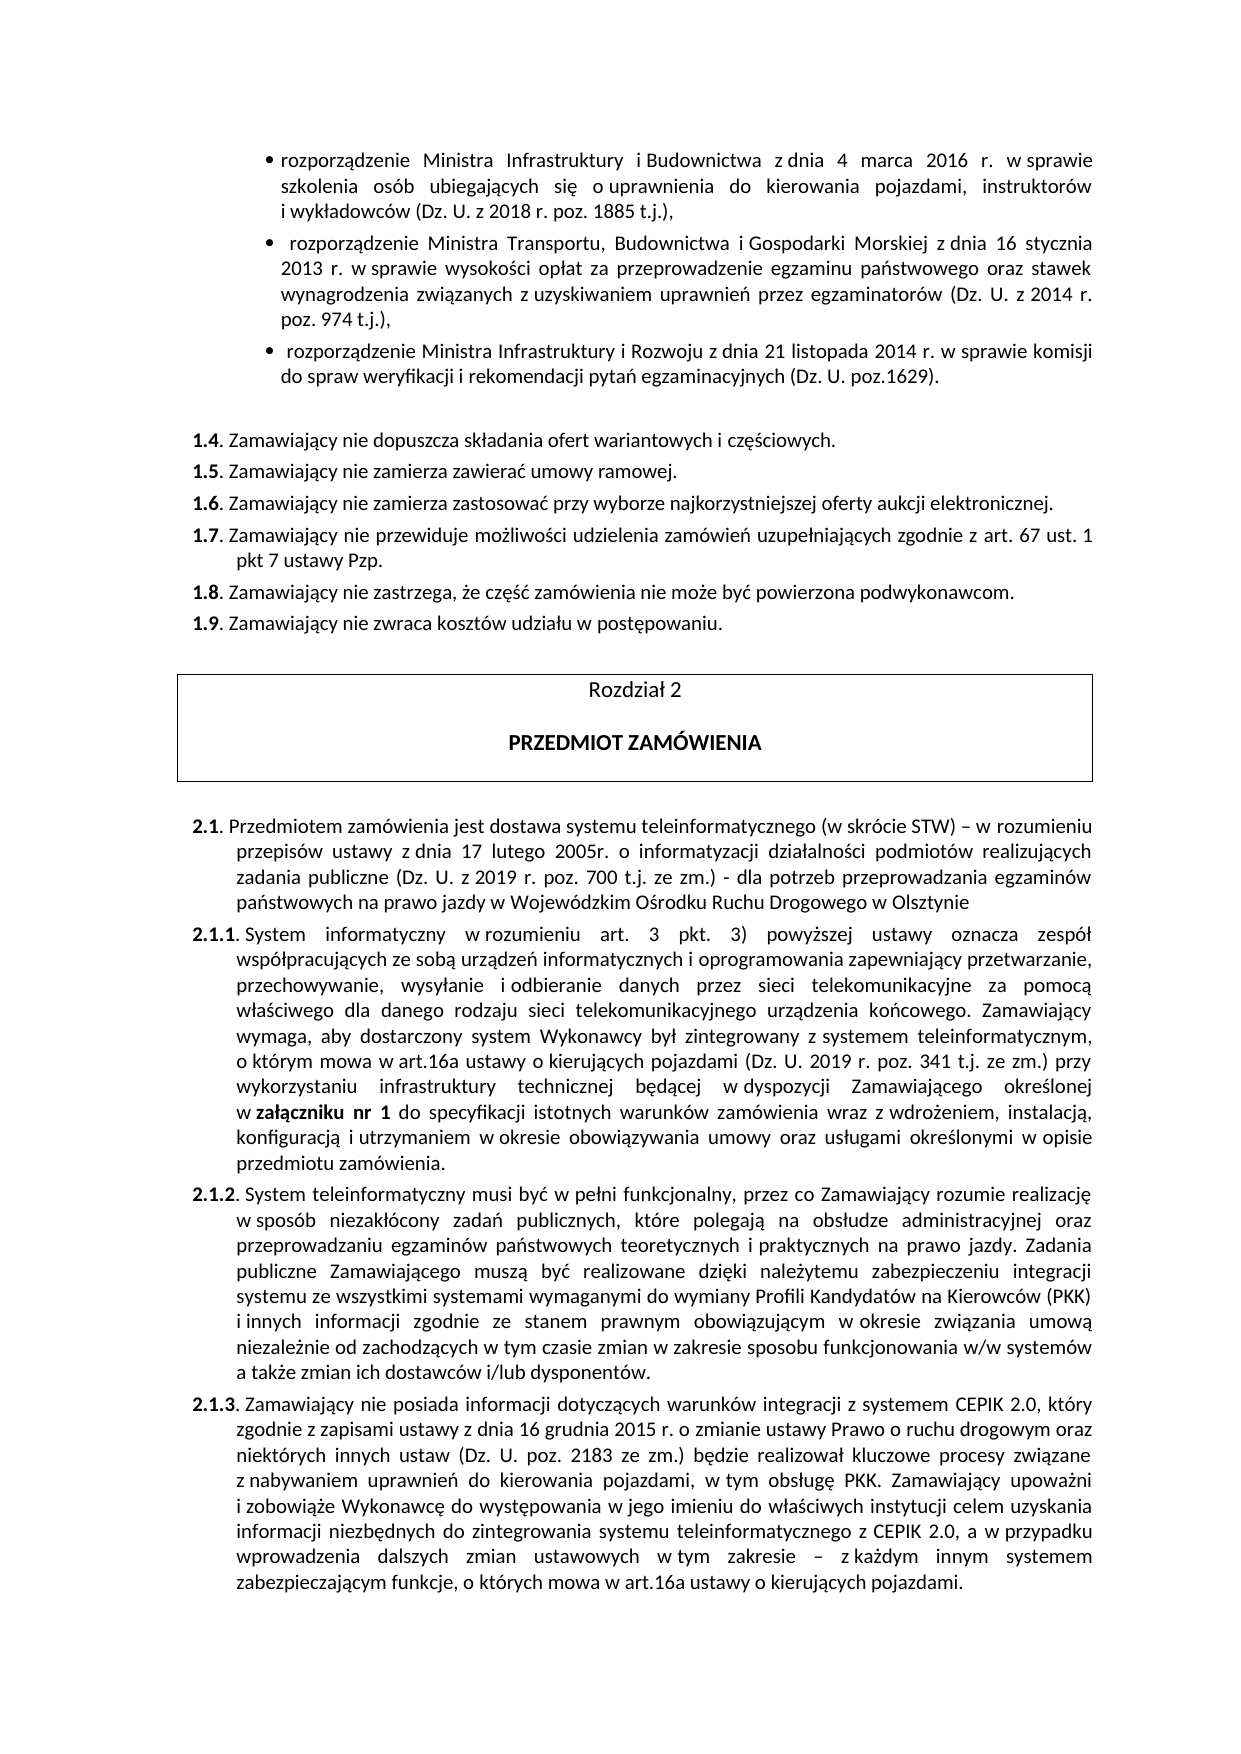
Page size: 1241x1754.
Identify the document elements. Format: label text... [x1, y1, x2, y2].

table_header Rozdział 2 PRZEDMIOT ZAMÓWIENIA [178, 675, 1092, 781]
text 2.1.3. Zamawiający nie posiada informacji dotyczących warunków integracji z systemem CEPIK 2.0, który zgodnie z zapisami ustawy z dnia 16 grudnia 2015 r. o zmianie ustawy Prawo o ruchu drogowym oraz niektórych innych ustaw (Dz. U. poz. 2183 ze zm.) będzie realizował kluczowe procesy związane z nabywaniem uprawnień do kierowania pojazdami, w tym obsługę PKK. Zamawiający upoważni i zobowiąże Wykonawcę do występowania w jego imieniu do właściwych instytucji celem uzyskania informacji niezbędnych do zintegrowania systemu teleinformatycznego z CEPIK 2.0, a w przypadku wprowadzenia dalszych zmian ustawowych w tym zakresie – z każdym innym systemem zabezpieczającym funkcje, o których mowa w art.16a ustawy o kierujących pojazdami. [192, 1391, 1093, 1594]
list rozporządzenie Ministra Infrastruktury i Budownictwa z dnia 4 marca 2016 r. w sprawie szkolenia osób ubiegających się o uprawnienia do kierowania pojazdami, instruktorów i wykładowców (Dz. U. z 2018 r. poz. 1885 t.j.), [266, 148, 1093, 224]
text 1.5. Zamawiający nie zamierza zawierać umowy ramowej. [192, 458, 1093, 484]
text 1.7. Zamawiający nie przewiduje możliwości udzielenia zamówień uzupełniających zgodnie z art. 67 ust. 1 pkt 7 ustawy Pzp. [192, 522, 1093, 573]
text 2.1.2. System teleinformatyczny musi być w pełni funkcjonalny, przez co Zamawiający rozumie realizację w sposób niezakłócony zadań publicznych, które polegają na obsłudze administracyjnej oraz przeprowadzaniu egzaminów państwowych teoretycznych i praktycznych na prawo jazdy. Zadania publiczne Zamawiającego muszą być realizowane dzięki należytemu zabezpieczeniu integracji systemu ze wszystkimi systemami wymaganymi do wymiany Profili Kandydatów na Kierowców (PKK) i innych informacji zgodnie ze stanem prawnym obowiązującym w okresie związania umową niezależnie od zachodzących w tym czasie zmian w zakresie sposobu funkcjonowania w/w systemów a także zmian ich dostawców i/lub dysponentów. [192, 1182, 1093, 1385]
text 1.9. Zamawiający nie zwraca kosztów udziału w postępowaniu. [192, 611, 1093, 636]
list rozporządzenie Ministra Transportu, Budownictwa i Gospodarki Morskiej z dnia 16 stycznia 2013 r. w sprawie wysokości opłat za przeprowadzenie egzaminu państwowego oraz stawek wynagrodzenia związanych z uzyskiwaniem uprawnień przez egzaminatorów (Dz. U. z 2014 r. poz. 974 t.j.), [266, 230, 1093, 332]
text 1.4. Zamawiający nie dopuszcza składania ofert wariantowych i częściowych. [192, 427, 1093, 452]
text 2.1.1. System informatyczny w rozumieniu art. 3 pkt. 3) powyższej ustawy oznacza zespół współpracujących ze sobą urządzeń informatycznych i oprogramowania zapewniający przetwarzanie, przechowywanie, wysyłanie i odbieranie danych przez sieci telekomunikacyjne za pomocą właściwego dla danego rodzaju sieci telekomunikacyjnego urządzenia końcowego. Zamawiający wymaga, aby dostarczony system Wykonawcy był zintegrowany z systemem teleinformatycznym, o którym mowa w art.16a ustawy o kierujących pojazdami (Dz. U. 2019 r. poz. 341 t.j. ze zm.) przy wykorzystaniu infrastruktury technicznej będącej w dyspozycji Zamawiającego określonej w załączniku nr 1 do specyfikacji istotnych warunków zamówienia wraz z wdrożeniem, instalacją, konfiguracją i utrzymaniem w okresie obowiązywania umowy oraz usługami określonymi w opisie przedmiotu zamówienia. [192, 921, 1093, 1175]
text 1.8. Zamawiający nie zastrzega, że część zamówienia nie może być powierzona podwykonawcom. [192, 579, 1093, 604]
text 1.6. Zamawiający nie zamierza zastosować przy wyborze najkorzystniejszej oferty aukcji elektronicznej. [192, 490, 1093, 516]
text 2.1. Przedmiotem zamówienia jest dostawa systemu teleinformatycznego (w skrócie STW) – w rozumieniu przepisów ustawy z dnia 17 lutego 2005r. o informatyzacji działalności podmiotów realizujących zadania publiczne (Dz. U. z 2019 r. poz. 700 t.j. ze zm.) - dla potrzeb przeprowadzania egzaminów państwowych na prawo jazdy w Wojewódzkim Ośrodku Ruchu Drogowego w Olsztynie [192, 813, 1093, 915]
list rozporządzenie Ministra Infrastruktury i Rozwoju z dnia 21 listopada 2014 r. w sprawie komisji do spraw weryfikacji i rekomendacji pytań egzaminacyjnych (Dz. U. poz.1629). [266, 338, 1093, 389]
